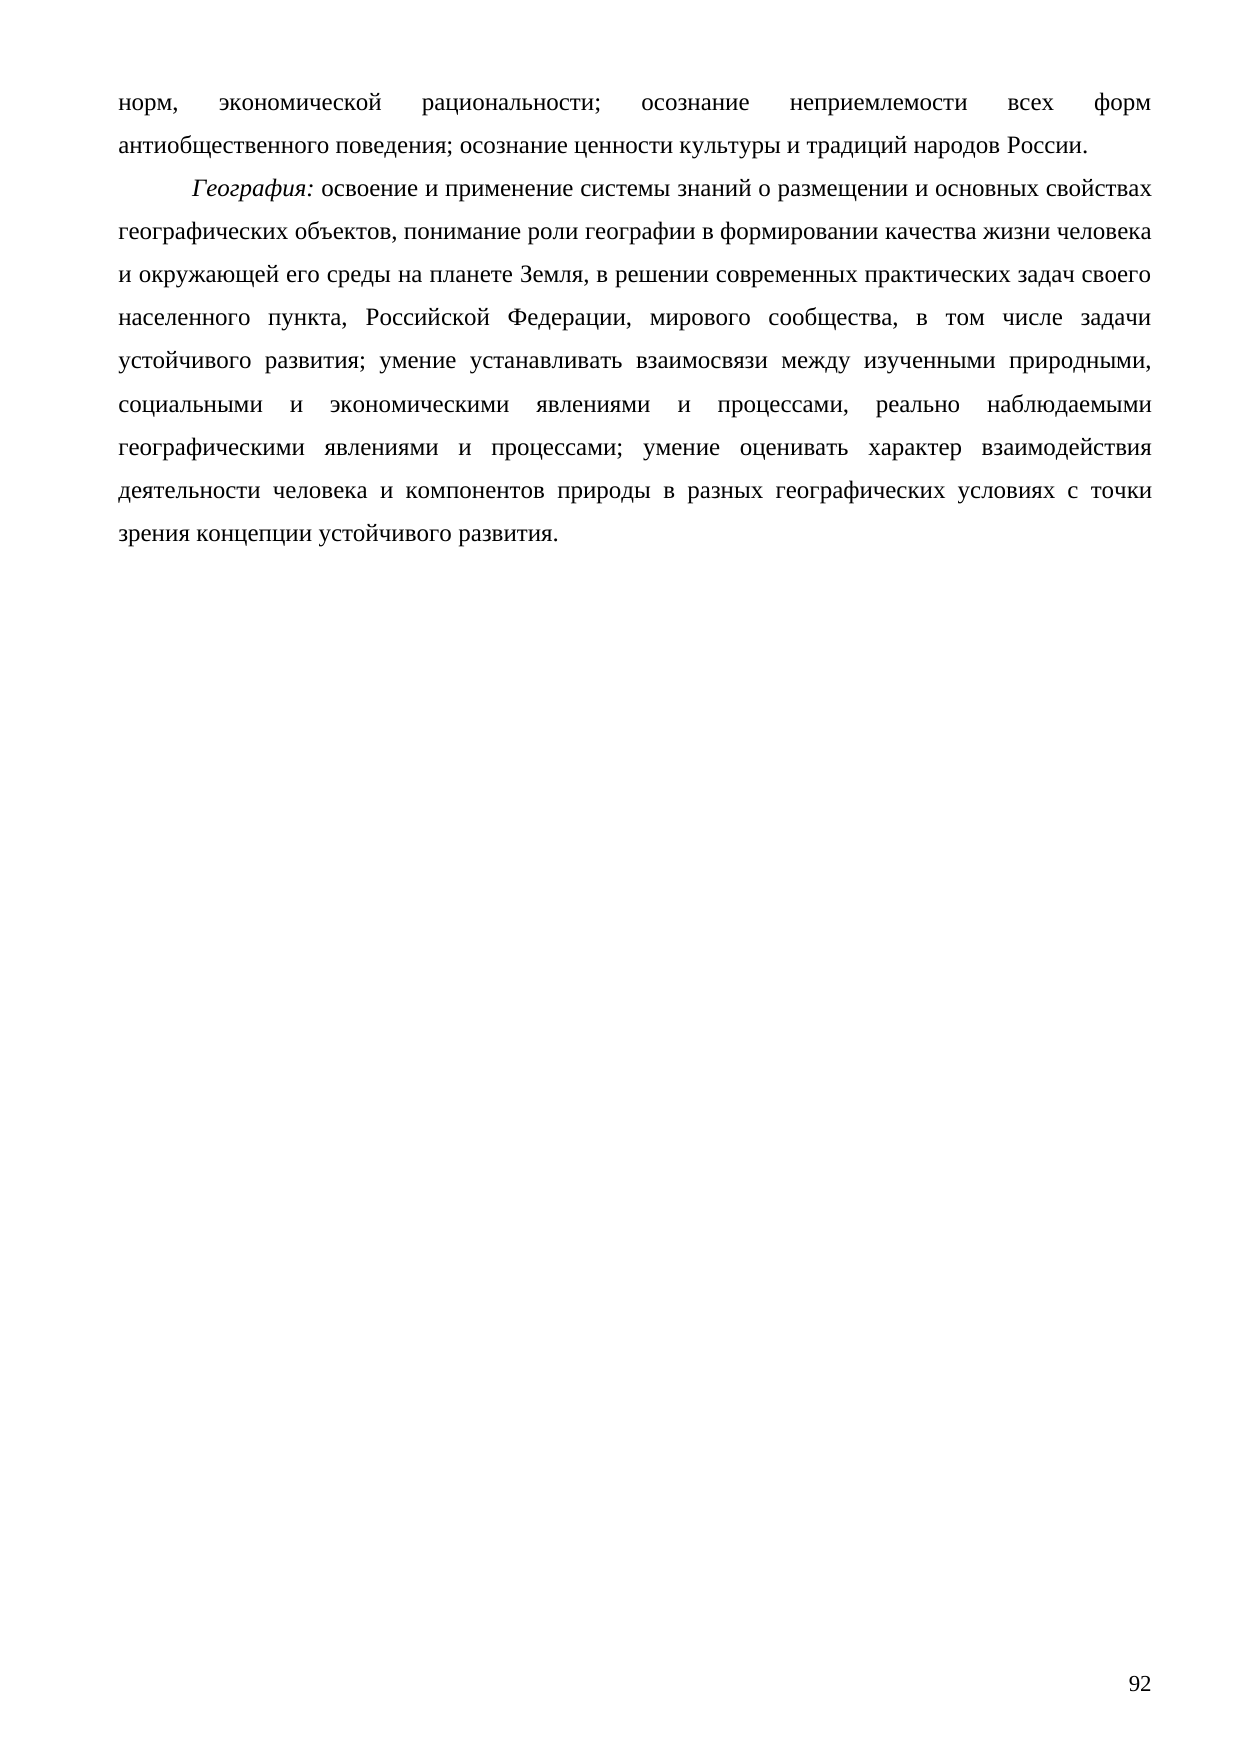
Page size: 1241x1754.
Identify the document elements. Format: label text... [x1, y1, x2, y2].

text норм, экономической рациональности; осознание неприемлемости всех форм антиобщественного поведения; осознание ценности культуры и традиций народов России. [118, 87, 1151, 159]
text География: освоение и применение системы знаний о размещении и основных свойствах географических объектов, понимание роли географии в формировании качества жизни человека и окружающей его среды на планете Земля, в решении современных практических задач своего населенного пункта, Российской Федерации, мирового сообщества, в том числе задачи устойчивого развития; умение устанавливать взаимосвязи между изученными природными, социальными и экономическими явлениями и процессами, реально наблюдаемыми географическими явлениями и процессами; умение оценивать характер взаимодействия деятельности человека и компонентов природы в разных географических условиях с точки зрения концепции устойчивого развития. [118, 173, 1152, 547]
